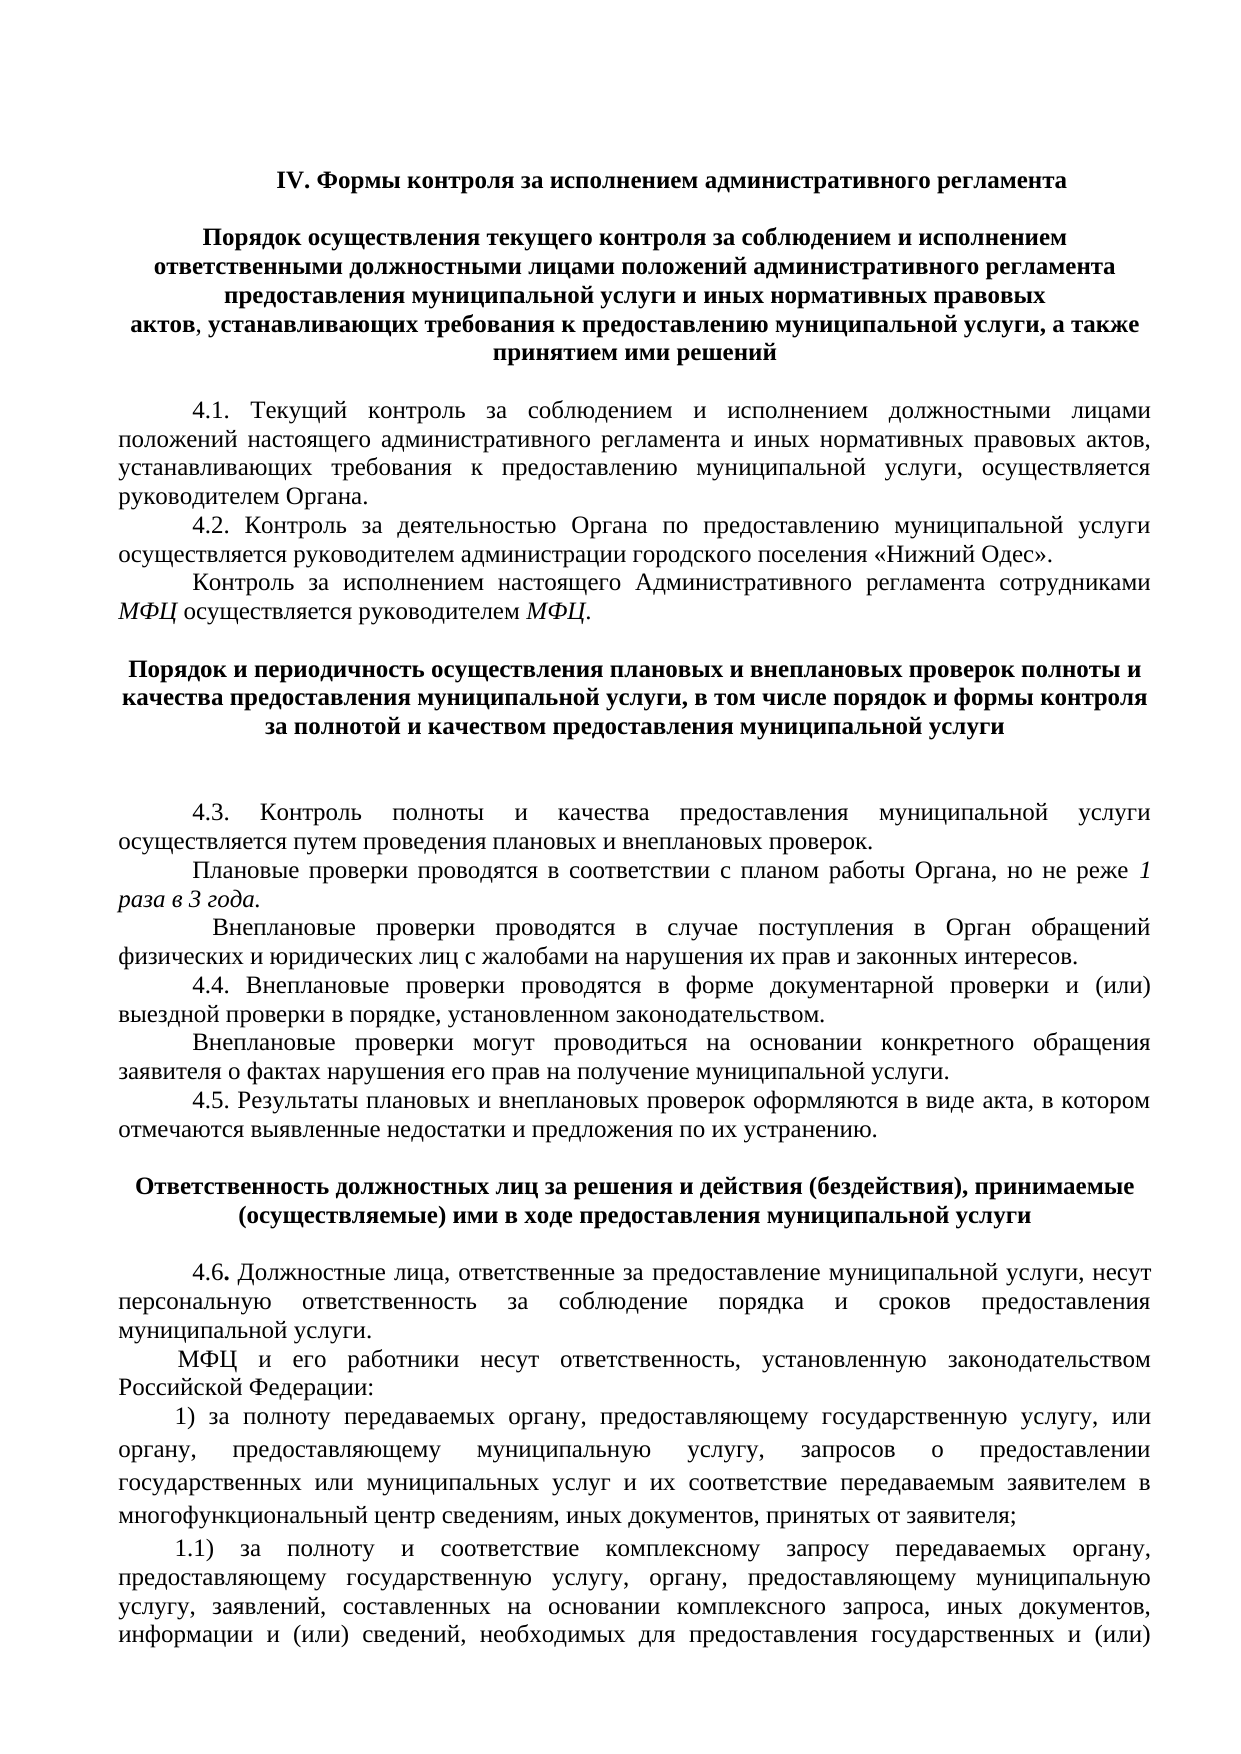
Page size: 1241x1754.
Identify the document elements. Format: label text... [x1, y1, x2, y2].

text 4.3. Контроль полноты и качества предоставления муниципальной услуги осуществляется путем проведения плановых и внеплановых проверок. [118, 797, 1152, 855]
text Внеплановые проверки могут проводиться на основании конкретного обращения заявителя о фактах нарушения его прав на получение муниципальной услуги. [118, 1027, 1152, 1085]
text IV. Формы контроля за исполнением административного регламента [118, 165, 1152, 194]
text 4.4. Внеплановые проверки проводятся в форме документарной проверки и (или) выездной проверки в порядке, установленном законодательством. [118, 970, 1152, 1027]
text 4.2. Контроль за деятельностью Органа по предоставлению муниципальной услуги осуществляется руководителем администрации городского поселения «Нижний Одес». [118, 510, 1152, 567]
text Ответственность должностных лиц за решения и действия (бездействия), принимаемые (осуществляемые) ими в ходе предоставления муниципальной услуги [118, 1171, 1152, 1229]
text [118, 1533, 1152, 1648]
text 4.1. Текущий контроль за соблюдением и исполнением должностными лицами положений настоящего административного регламента и иных нормативных правовых актов, устанавливающих требования к предоставлению муниципальной услуги, осуществляется руководителем Органа. [118, 395, 1152, 510]
text 4.5. Результаты плановых и внеплановых проверок оформляются в виде акта, в котором отмечаются выявленные недостатки и предложения по их устранению. [118, 1085, 1152, 1142]
text Контроль за исполнением настоящего Административного регламента сотрудниками МФЦ осуществляется руководителем МФЦ. [118, 567, 1152, 625]
text 1) за полноту передаваемых органу, предоставляющему государственную услугу, или органу, предоставляющему муниципальную услугу, запросов о предоставлении государственных или муниципальных услуг и их соответствие передаваемым заявителем в многофункциональный центр сведениям, иных документов, принятых от заявителя; [118, 1401, 1152, 1529]
text Внеплановые проверки проводятся в случае поступления в Орган обращений физических и юридических лиц с жалобами на нарушения их прав и законных интересов. [118, 912, 1152, 970]
text МФЦ и его работники несут ответственность, установленную законодательством Российской Федерации: [118, 1344, 1152, 1401]
text 4.6. Должностные лица, ответственные за предоставление муниципальной услуги, несут персональную ответственность за соблюдение порядка и сроков предоставления муниципальной услуги. [118, 1257, 1152, 1344]
text Порядок и периодичность осуществления плановых и внеплановых проверок полноты и качества предоставления муниципальной услуги, в том числе порядок и формы контроля за полнотой и качеством предоставления муниципальной услуги [118, 654, 1152, 740]
text Плановые проверки проводятся в соответствии с планом работы Органа, но не реже 1 раза в 3 года. [118, 855, 1152, 912]
text Порядок осуществления текущего контроля за соблюдением и исполнением ответственными должностными лицами положений административного регламента предоставления муниципальной услуги и иных нормативных правовых актов, устанавливающих требования к предоставлению муниципальной услуги, а также принятием ими решений [118, 222, 1152, 366]
